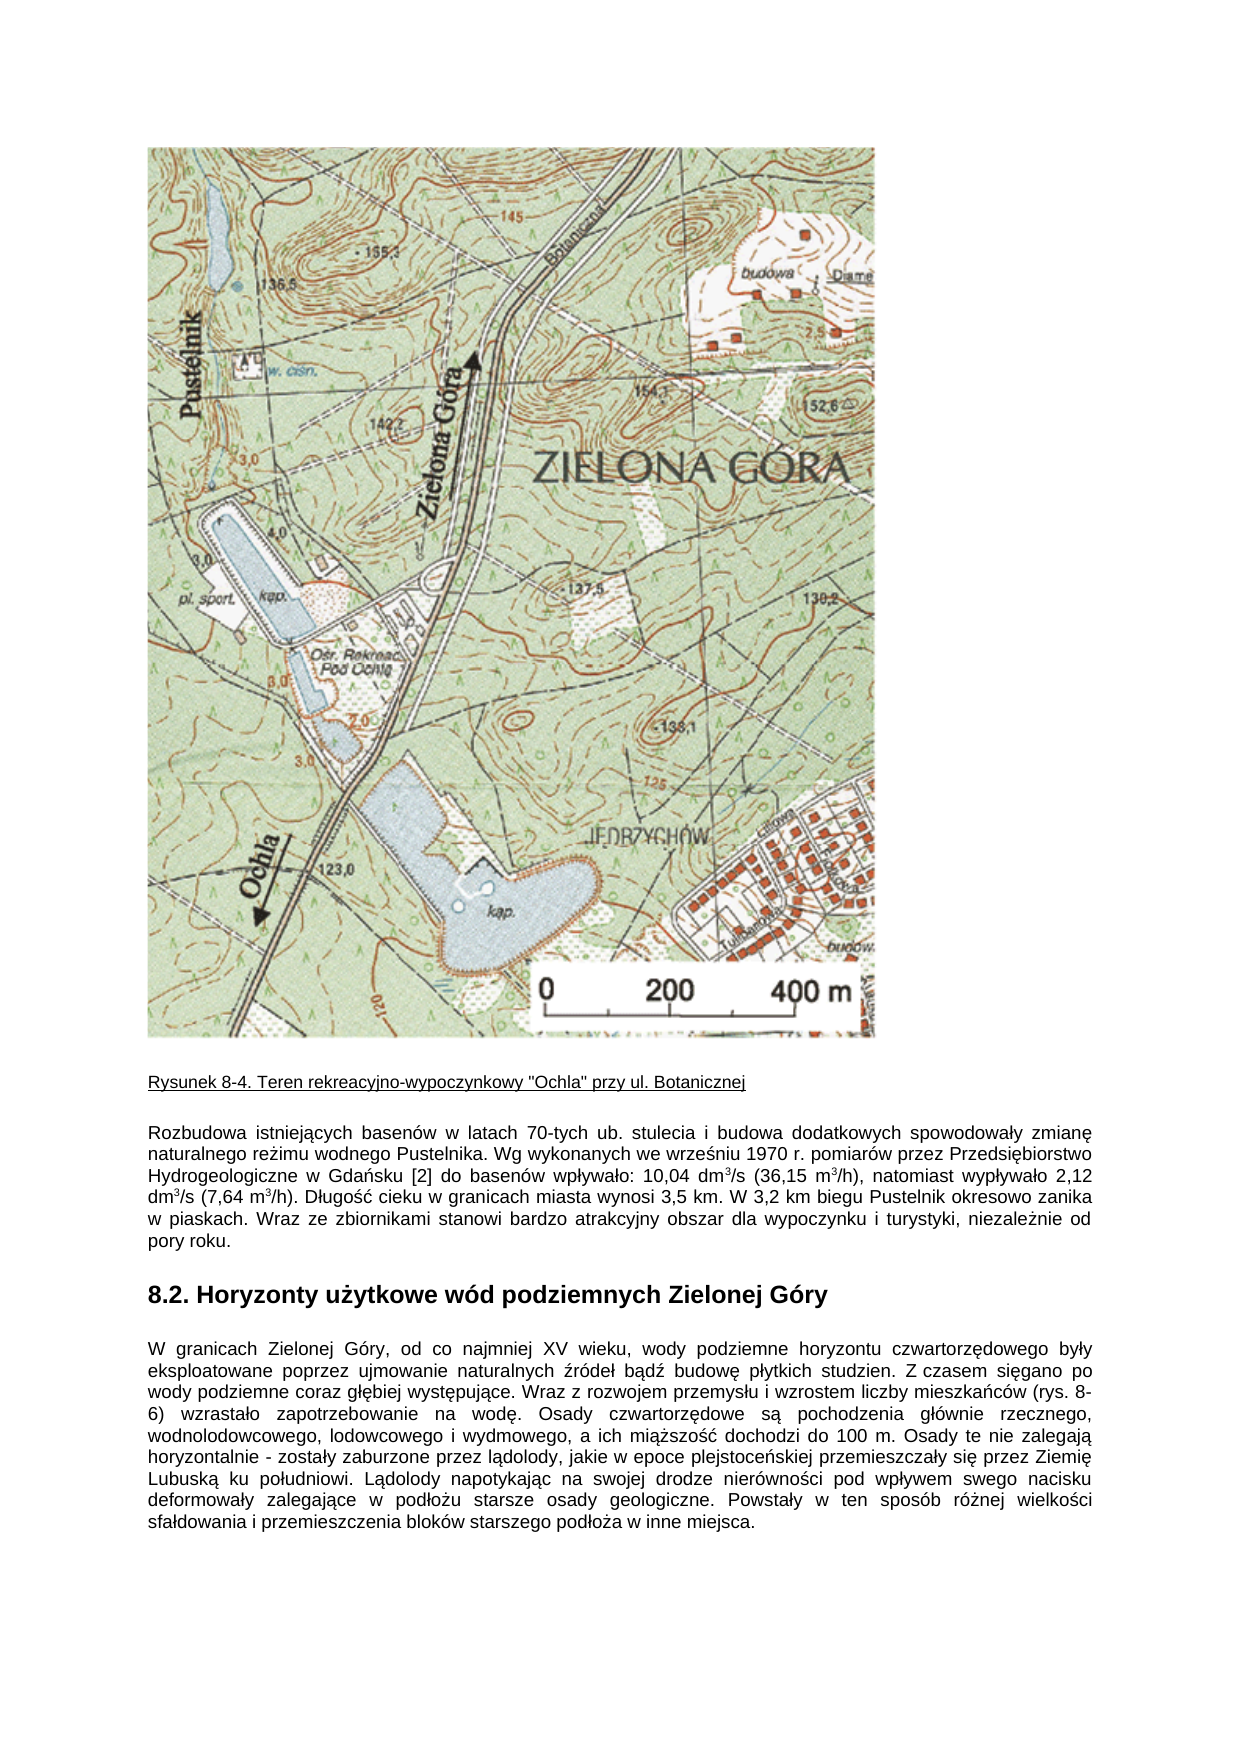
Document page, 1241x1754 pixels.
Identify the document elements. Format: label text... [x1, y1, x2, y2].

text W granicach Zielonej Góry, od co najmniej XV wieku, wody podziemne horyzontu czwartorzędowego były eksploatowane poprzez ujmowanie naturalnych źródeł bądź budowę płytkich studzien. Z czasem sięgano po wody podziemne coraz głębiej występujące. Wraz z rozwojem przemysłu i wzrostem liczby mieszkańców (rys. 8-6) wzrastało zapotrzebowanie na wodę. Osady czwartorzędowe są pochodzenia głównie rzecznego, wodnolodowcowego, lodowcowego i wydmowego, a ich miąższość dochodzi do 100 m. Osady te nie zalegają horyzontalnie - zostały zaburzone przez lądolody, jakie w epoce plejstoceńskiej przemieszczały się przez Ziemię Lubuską ku południowi. Lądolody napotykając na swojej drodze nierówności pod wpływem swego nacisku deformowały zalegające w podłożu starsze osady geologiczne. Powstały w ten sposób różnej wielkości sfałdowania i przemieszczenia bloków starszego podłoża w inne miejsca. [148, 1338, 1093, 1532]
text Rozbudowa istniejących basenów w latach 70-tych ub. stulecia i budowa dodatkowych spowodowały zmianę naturalnego reżimu wodnego Pustelnika. Wg wykonanych we wrześniu 1970 r. pomiarów przez Przedsiębiorstwo Hydrogeologiczne w Gdańsku [2] do basenów wpływało: 10,04 dm3/s (36,15 m3/h), natomiast wypływało 2,12 dm3/s (7,64 m3/h). Długość cieku w granicach miasta wynosi 3,5 km. W 3,2 km biegu Pustelnik okresowo zanika w piaskach. Wraz ze zbiornikami stanowi bardzo atrakcyjny obszar dla wypoczynku i turystyki, niezależnie od pory roku. [148, 1122, 1093, 1251]
text Rysunek 8-4. Teren rekreacyjno-wypoczynkowy "Ochla" przy ul. Botanicznej [148, 1072, 1093, 1092]
text 8.2. Horyzonty użytkowe wód podziemnych Zielonej Góry [148, 1280, 1093, 1309]
picture [147, 147, 885, 1043]
